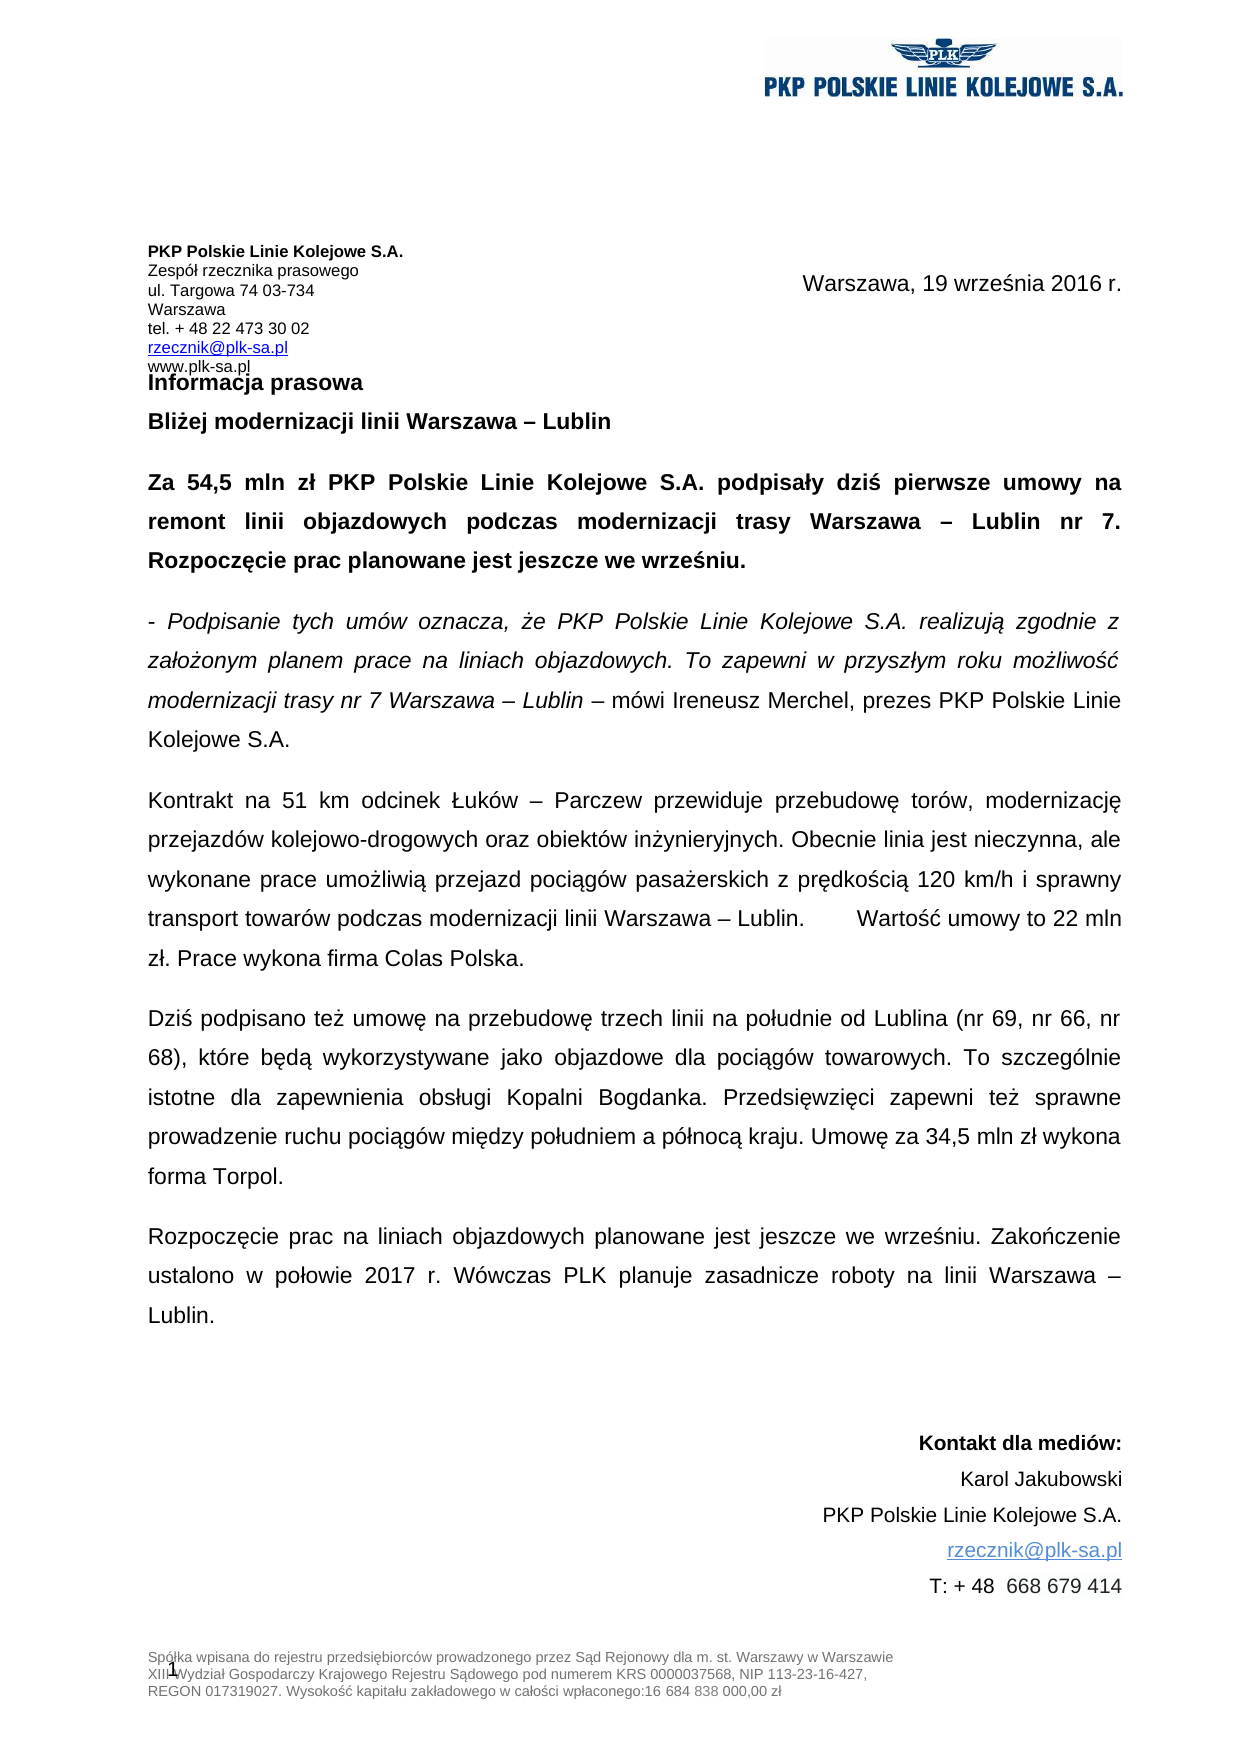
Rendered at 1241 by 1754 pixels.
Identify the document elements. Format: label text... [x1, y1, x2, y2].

text - Podpisanie tych umów oznacza, że PKP Polskie Linie Kolejowe S.A. realizują zgodnie z założonym planem prace na liniach objazdowych. To zapewni w przyszłym roku możliwość modernizacji trasy nr 7 Warszawa – Lublin – mówi Ireneusz Merchel, prezes PKP Polskie Linie Kolejowe S.A. [148, 608, 1122, 753]
text Warszawa, 19 września 2016 r. [148, 270, 1122, 296]
text T: + 48 668 679 414 [148, 1574, 1000, 1598]
text Kontrakt na 51 km odcinek Łuków – Parczew przewiduje przebudowę torów, modernizację przejazdów kolejowo-drogowych oraz obiektów inżynieryjnych. Obecnie linia jest nieczynna, ale wykonane prace umożliwią przejazd pociągów pasażerskich z prędkością 120 km/h i sprawny transport towarów podczas modernizacji linii Warszawa – Lublin. Wartość umowy to 22 mln zł. Prace wykona firma Colas Polska. [148, 787, 1122, 971]
text rzecznik@plk-sa.pl [148, 1538, 1122, 1562]
text Karol Jakubowski [148, 1466, 1122, 1490]
picture [764, 38, 1123, 97]
text Informacja prasowa [148, 369, 1122, 395]
text PKP Polskie Linie Kolejowe S.A. [148, 1502, 1122, 1526]
text Za 54,5 mln zł PKP Polskie Linie Kolejowe S.A. podpisały dziś pierwsze umowy na remont linii objazdowych podczas modernizacji trasy Warszawa – Lublin nr 7. Rozpoczęcie prac planowane jest jeszcze we wrześniu. [148, 468, 1122, 574]
text Rozpoczęcie prac na liniach objazdowych planowane jest jeszcze we wrześniu. Zakończenie ustalono w połowie 2017 r. Wówczas PLK planuje zasadnicze roboty na linii Warszawa – Lublin. [148, 1223, 1122, 1328]
text Kontakt dla mediów: [148, 1431, 1122, 1454]
text Bliżej modernizacji linii Warszawa – Lublin [148, 408, 1122, 434]
text Dziś podpisano też umowę na przebudowę trzech linii na południe od Lublina (nr 69, nr 66, nr 68), które będą wykorzystywane jako objazdowe dla pociągów towarowych. To szczególnie istotne dla zapewnienia obsługi Kopalni Bogdanka. Przedsięwzięci zapewni też sprawne prowadzenie ruchu pociągów między południem a północą kraju. Umowę za 34,5 mln zł wykona forma Torpol. [148, 1005, 1122, 1189]
